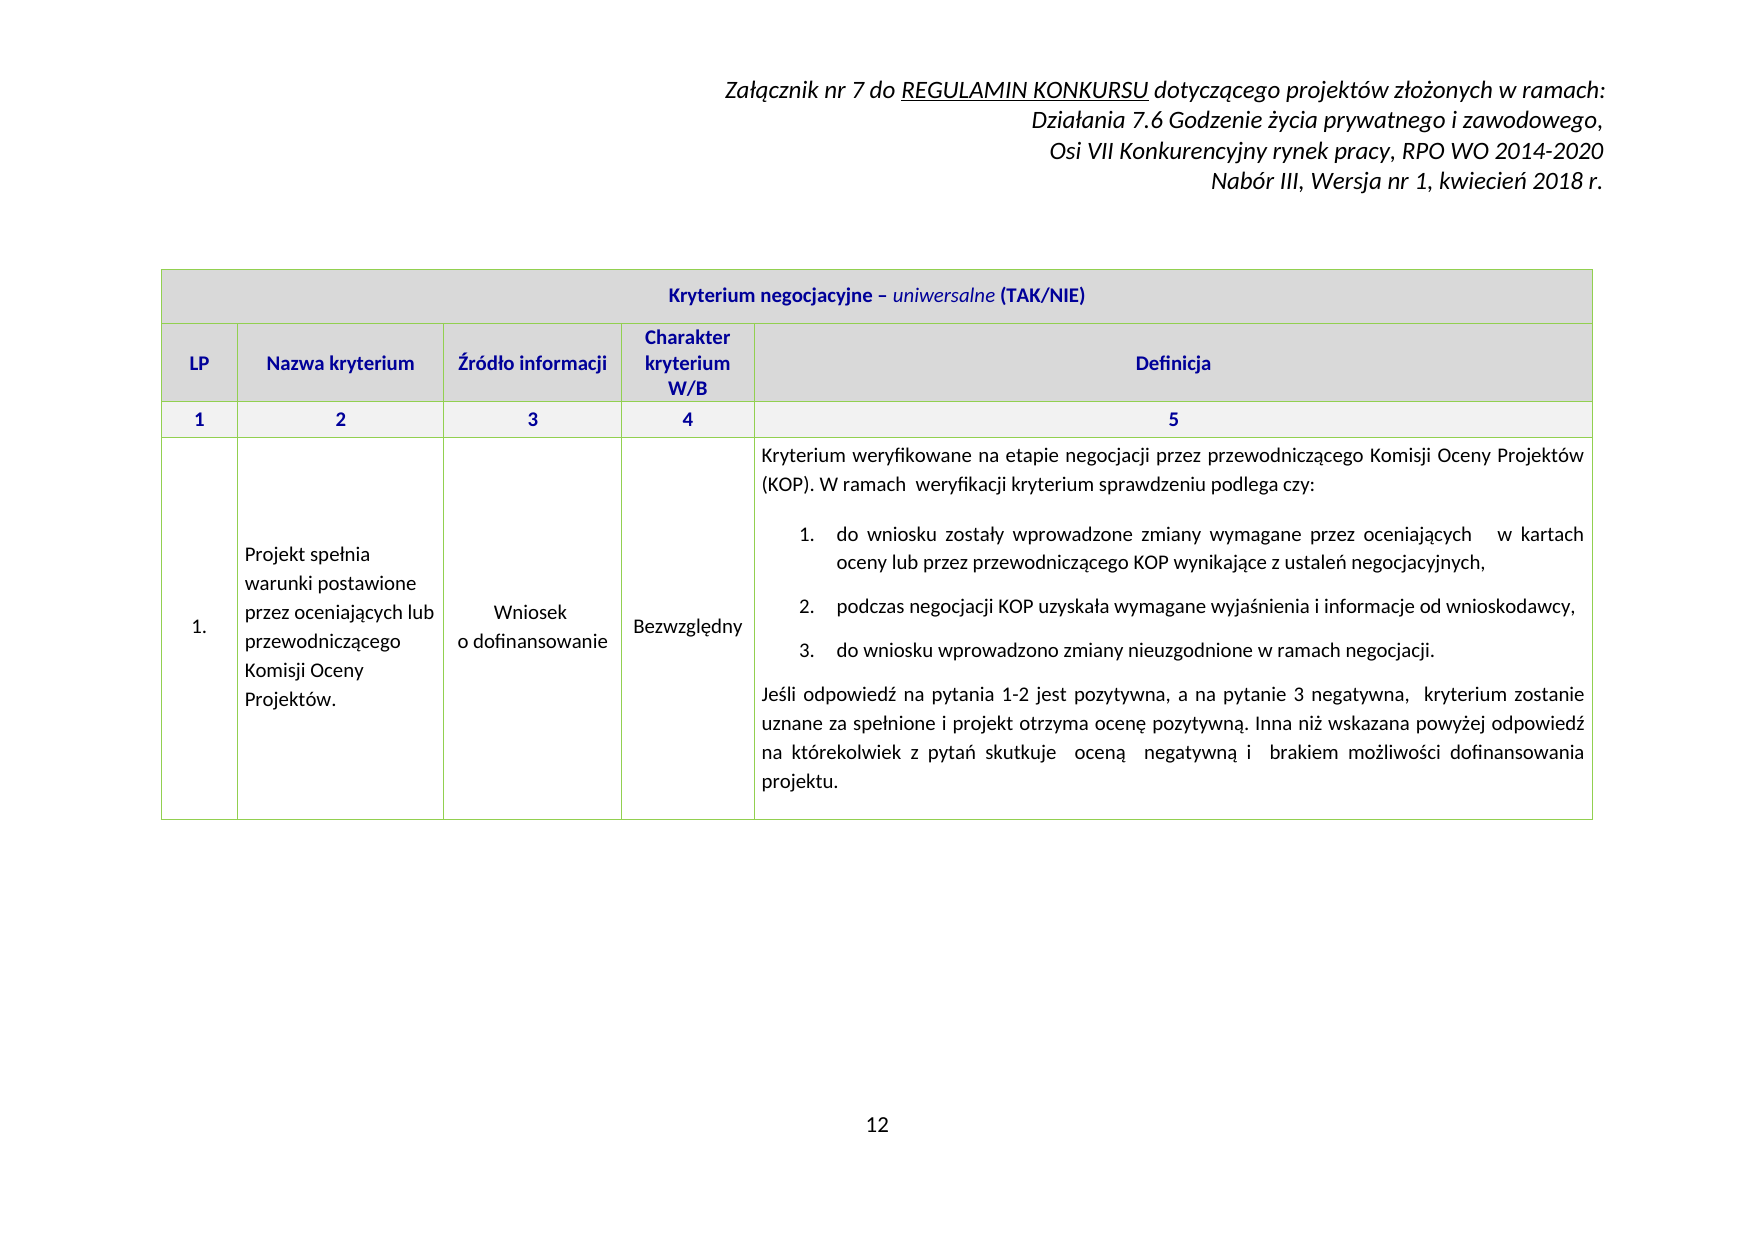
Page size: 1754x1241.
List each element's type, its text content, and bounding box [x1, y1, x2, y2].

table_cell 5 [755, 402, 1592, 437]
table_cell 1. [162, 438, 237, 819]
table_cell 2 [238, 402, 443, 437]
table_cell Bezwzględny [622, 438, 754, 819]
table_cell 1 [162, 402, 237, 437]
table_cell Nazwa kryterium [238, 324, 443, 401]
table_cell Charakter kryterium W/B [622, 324, 754, 401]
table_cell Wniosek o dofinansowanie [444, 438, 621, 819]
table_cell Definicja [755, 324, 1592, 401]
table_cell 3 [444, 402, 621, 437]
table_cell Źródło informacji [444, 324, 621, 401]
table_cell 4 [622, 402, 754, 437]
table_cell Projekt spełnia warunki postawione przez oceniających lub przewodniczącego Komisji Oceny Projektów. [238, 438, 443, 819]
table_header Kryterium negocjacyjne – uniwersalne (TAK/NIE) [162, 270, 1592, 323]
table_cell Kryterium weryfikowane na etapie negocjacji przez przewodniczącego Komisji Oceny Projektów (KOP). W ramach weryfikacji kryterium sprawdzeniu podlega czy: do wniosku zostały wprowadzone zmiany wymagane przez oceniających w kartach oceny lub przez przewodniczącego KOP wynikające z ustaleń negocjacyjnych, podczas negocjacji KOP uzyskała wymagane wyjaśnienia i informacje od wnioskodawcy, do wniosku wprowadzono zmiany nieuzgodnione w ramach negocjacji. Jeśli odpowiedź na pytania 1-2 jest pozytywna, a na pytanie 3 negatywna, kryterium zostanie uznane za spełnione i projekt otrzyma ocenę pozytywną. Inna niż wskazana powyżej odpowiedź na którekolwiek z pytań skutkuje oceną negatywną i brakiem możliwości dofinansowania projektu. [755, 438, 1592, 819]
table_cell LP [162, 324, 237, 401]
